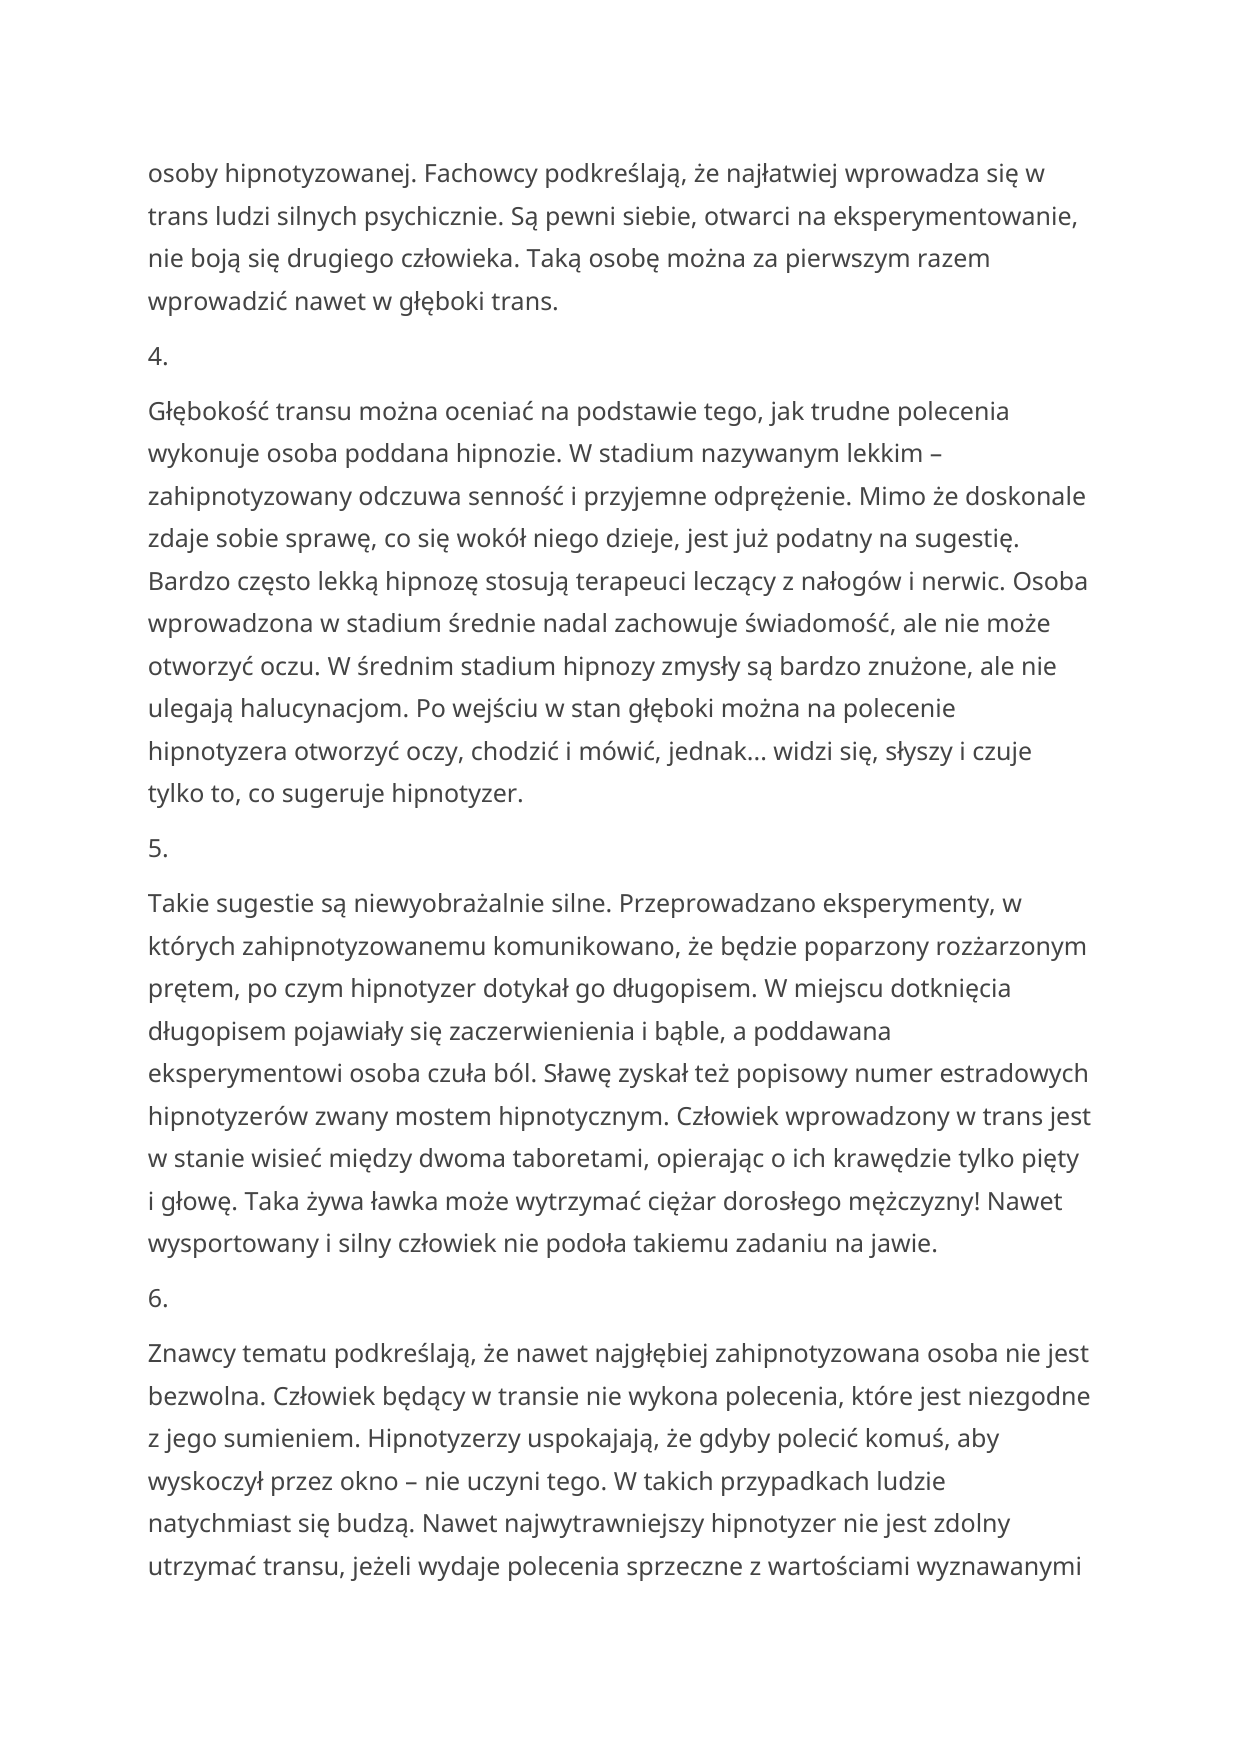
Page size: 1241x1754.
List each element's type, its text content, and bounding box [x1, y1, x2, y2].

text 5. [148, 823, 1093, 865]
text 4. [148, 330, 1093, 373]
text 6. [148, 1273, 1093, 1315]
text Takie sugestie są niewyobrażalnie silne. Przeprowadzano eksperymenty, w których zahipnotyzowanemu komunikowano, że będzie poparzony rozżarzonym prętem, po czym hipnotyzer dotykał go długopisem. W miejscu dotknięcia długopisem pojawiały się zaczerwienienia i bąble, a poddawana eksperymentowi osoba czuła ból. Sławę zyskał też popisowy numer estradowych hipnotyzerów zwany mostem hipnotycznym. Człowiek wprowadzony w trans jest w stanie wisieć między dwoma taboretami, opierając o ich krawędzie tylko pięty i głowę. Taka żywa ławka może wytrzymać ciężar dorosłego mężczyzny! Nawet wysportowany i silny człowiek nie podoła takiemu zadaniu na jawie. [148, 878, 1093, 1260]
text Głębokość transu można oceniać na podstawie tego, jak trudne polecenia wykonuje osoba poddana hipnozie. W stadium nazywanym lekkim – zahipnotyzowany odczuwa senność i przyjemne odprężenie. Mimo że doskonale zdaje sobie sprawę, co się wokół niego dzieje, jest już podatny na sugestię. Bardzo często lekką hipnozę stosują terapeuci leczący z nałogów i nerwic. Osoba wprowadzona w stadium średnie nadal zachowuje świadomość, ale nie może otworzyć oczu. W średnim stadium hipnozy zmysły są bardzo znużone, ale nie ulegają halucynacjom. Po wejściu w stan głęboki można na polecenie hipnotyzera otworzyć oczy, chodzić i mówić, jednak... widzi się, słyszy i czuje tylko to, co sugeruje hipnotyzer. [148, 385, 1093, 810]
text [148, 148, 1093, 318]
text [148, 1328, 1093, 1583]
